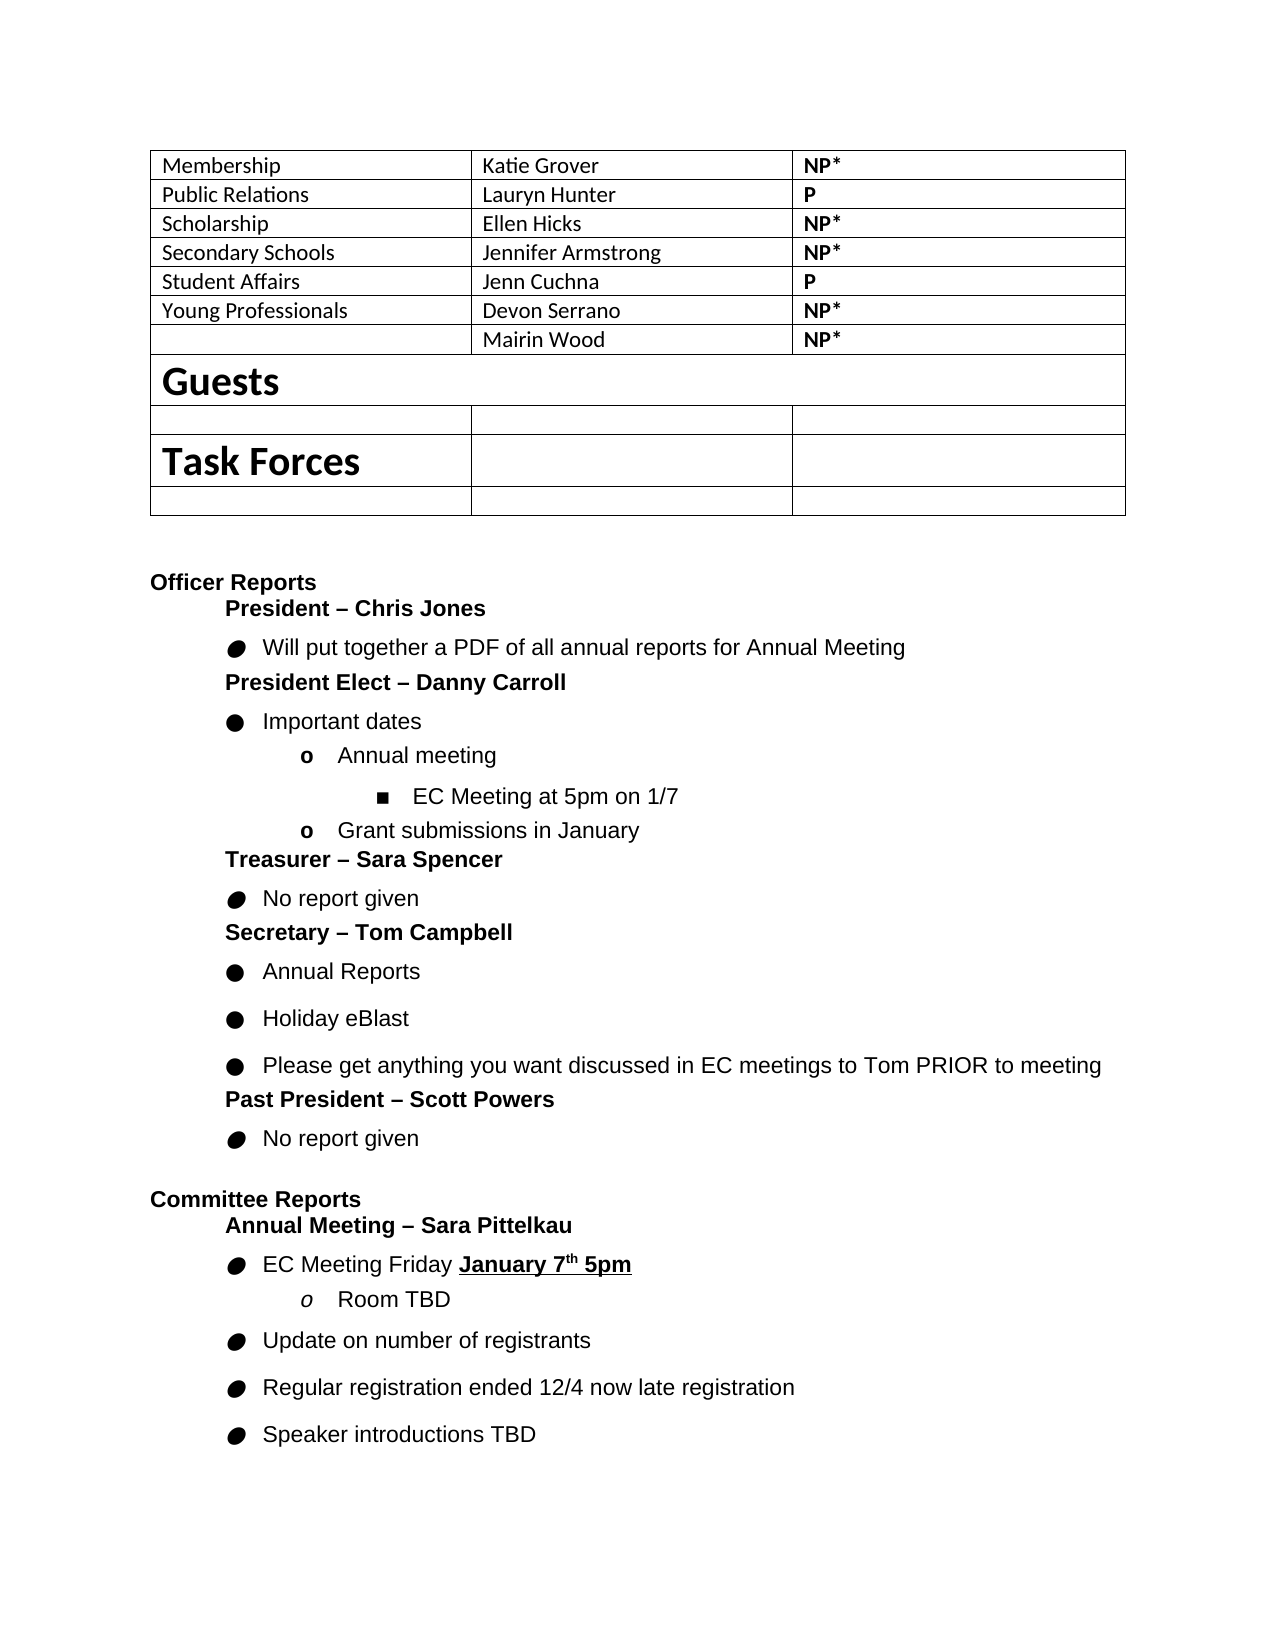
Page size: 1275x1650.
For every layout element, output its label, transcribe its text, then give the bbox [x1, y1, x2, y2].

table_cell Lauryn Hunter [472, 180, 792, 208]
table_cell [472, 435, 792, 486]
list Will put together a PDF of all annual reports for Annual Meeting [225, 622, 1125, 669]
table_cell [151, 325, 471, 353]
table_cell Katie Grover [472, 151, 792, 179]
table_cell [793, 435, 1125, 486]
list Update on number of registrants [225, 1314, 1125, 1361]
list Annual Reports [225, 945, 1125, 992]
table_cell NP* [793, 325, 1125, 353]
table_cell NP* [793, 209, 1125, 237]
text Committee Reports [150, 1186, 1125, 1212]
table_cell P [793, 180, 1125, 208]
list EC Meeting at 5pm on 1/7 [375, 770, 1125, 817]
list Room TBD [300, 1286, 1125, 1314]
list EC Meeting Friday January 7th 5pm [225, 1239, 1125, 1286]
table_cell NP* [793, 151, 1125, 179]
text President – Chris Jones [150, 595, 1125, 622]
table_cell [793, 406, 1125, 434]
list Holiday eBlast [225, 992, 1125, 1039]
table_cell NP* [793, 296, 1125, 324]
list No report given [225, 1113, 1125, 1160]
text Annual Meeting – Sara Pittelkau [150, 1212, 1125, 1239]
text Treasurer – Sara Spencer [225, 846, 1125, 872]
table_cell Ellen Hicks [472, 209, 792, 237]
table_cell P [793, 267, 1125, 295]
table_cell [151, 406, 471, 434]
table_cell Scholarship [151, 209, 471, 237]
table_cell Young Professionals [151, 296, 471, 324]
table_cell Student Affairs [151, 267, 471, 295]
list Important dates [225, 695, 1125, 742]
list No report given [225, 872, 1125, 919]
table_cell Jenn Cuchna [472, 267, 792, 295]
table_cell [793, 487, 1125, 515]
table_cell Devon Serrano [472, 296, 792, 324]
list Regular registration ended 12/4 now late registration [225, 1361, 1125, 1408]
table_cell [151, 487, 471, 515]
text Secretary – Tom Campbell [150, 919, 1125, 945]
table_cell Jennifer Armstrong [472, 238, 792, 266]
table_cell [472, 406, 792, 434]
table_cell Membership [151, 151, 471, 179]
list Speaker introductions TBD [225, 1408, 1125, 1455]
table_cell [472, 487, 792, 515]
list Please get anything you want discussed in EC meetings to Tom PRIOR to meeting [225, 1039, 1125, 1086]
list Grant submissions in January [300, 817, 1125, 846]
table_cell Guests [151, 355, 1125, 405]
list Annual meeting [300, 742, 1125, 770]
table_cell Secondary Schools [151, 238, 471, 266]
table_cell Public Relations [151, 180, 471, 208]
table_cell Mairin Wood [472, 325, 792, 353]
table_cell Task Forces [151, 435, 471, 486]
text Officer Reports [150, 569, 1125, 595]
text Past President – Scott Powers [225, 1086, 1125, 1113]
table_cell NP* [793, 238, 1125, 266]
text President Elect – Danny Carroll [225, 669, 1125, 695]
